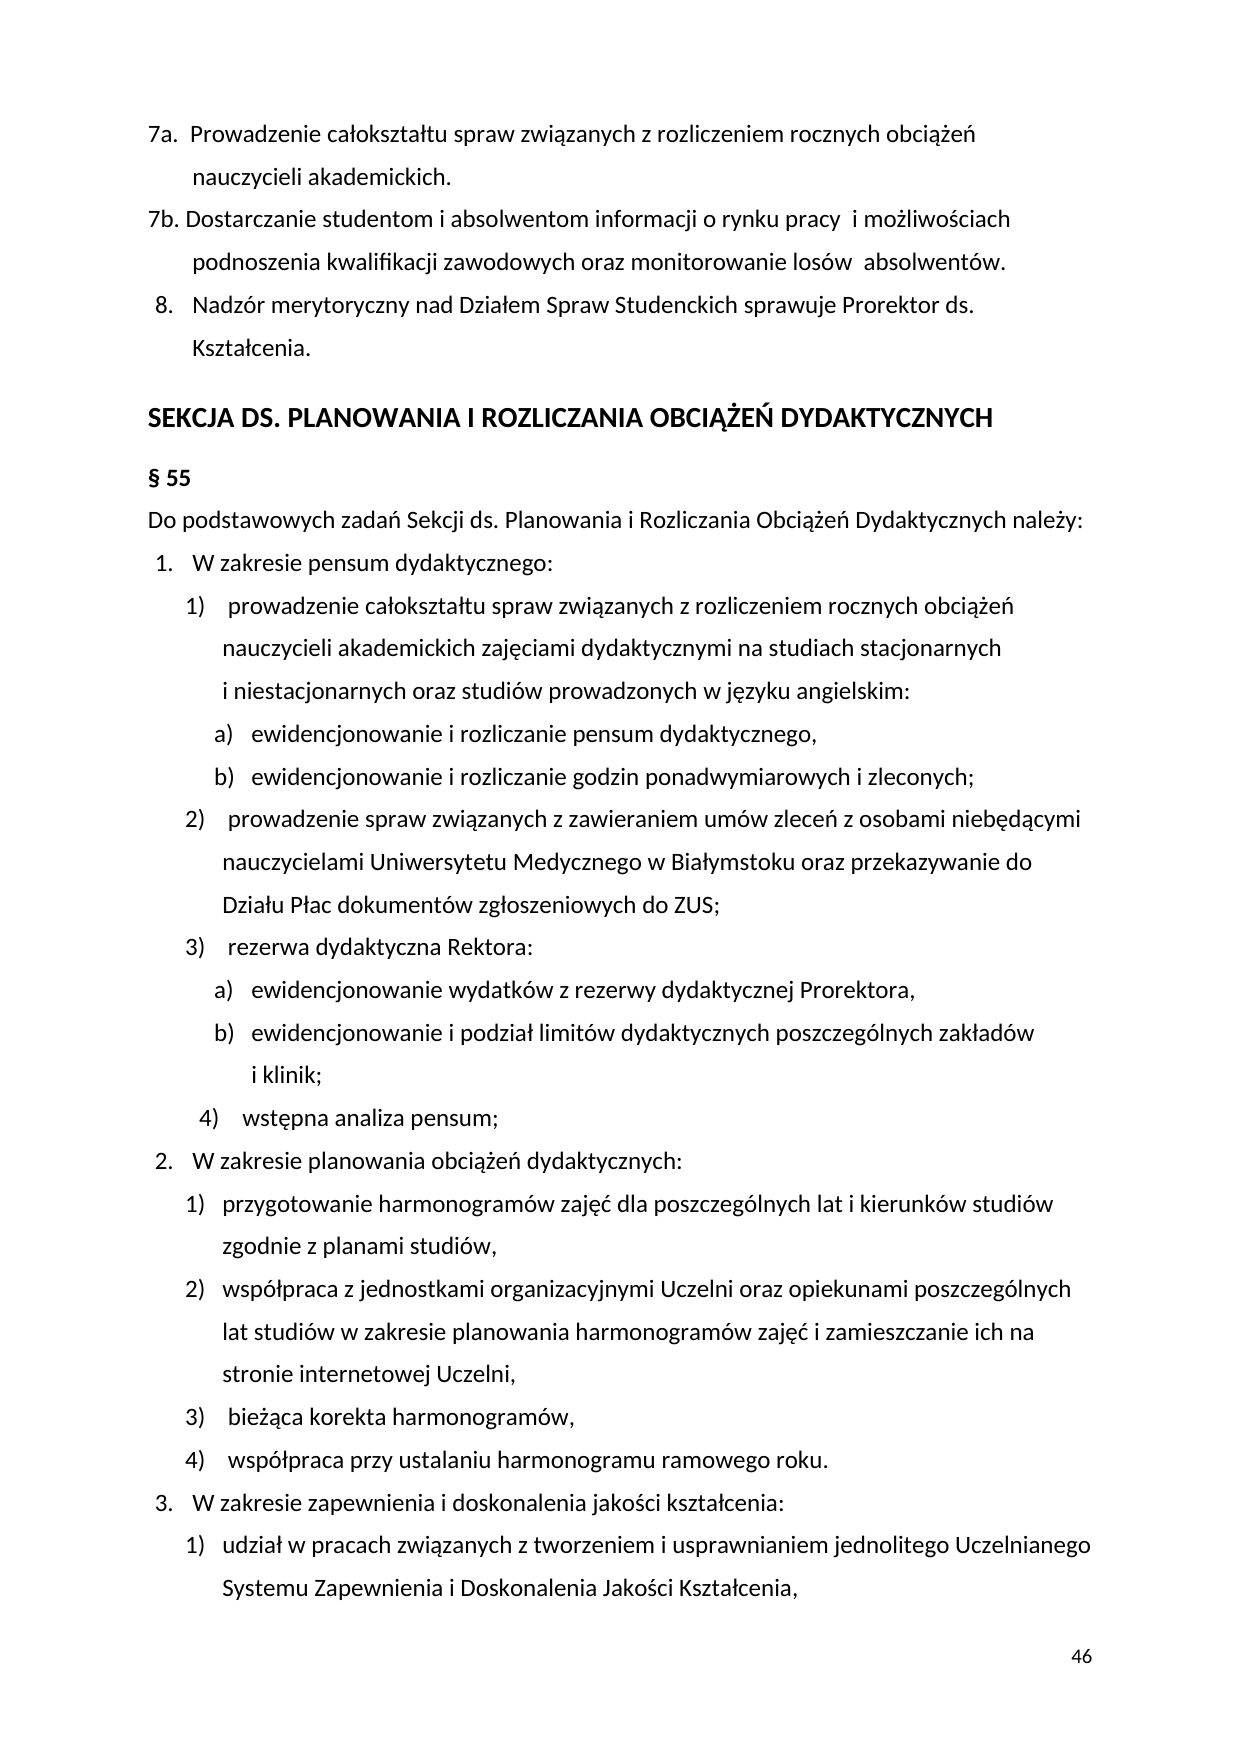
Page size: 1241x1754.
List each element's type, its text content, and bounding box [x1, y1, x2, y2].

list rezerwa dydaktyczna Rektora: [185, 931, 1092, 962]
list udział w pracach związanych z tworzeniem i usprawnianiem jednolitego Uczelnianego Systemu Zapewnienia i Doskonalenia Jakości Kształcenia, [185, 1529, 1092, 1603]
list W zakresie zapewnienia i doskonalenia jakości kształcenia: [154, 1487, 1092, 1517]
list ewidencjonowanie i podział limitów dydaktycznych poszczególnych zakładów i klinik; [214, 1017, 1092, 1090]
list ewidencjonowanie i rozliczanie pensum dydaktycznego, [214, 718, 1092, 748]
list prowadzenie całokształtu spraw związanych z rozliczeniem rocznych obciążeń nauczycieli akademickich zajęciami dydaktycznymi na studiach stacjonarnych i niestacjonarnych oraz studiów prowadzonych w języku angielskim: [185, 590, 1092, 706]
text § 55 [148, 462, 1092, 492]
list wstępna analiza pensum; [199, 1102, 1092, 1133]
list W zakresie pensum dydaktycznego: [154, 547, 1092, 578]
text 7b. Dostarczanie studentom i absolwentom informacji o rynku pracy i możliwościach [148, 203, 1092, 234]
text Do podstawowych zadań Sekcji ds. Planowania i Rozliczania Obciążeń Dydaktycznych należy: [148, 504, 1092, 535]
text podnoszenia kwalifikacji zawodowych oraz monitorowanie losów absolwentów. [192, 246, 1092, 277]
subtitle SEKCJA DS. PLANOWANIA I ROZLICZANIA OBCIĄŻEŃ DYDAKTYCZNYCH [148, 399, 1092, 435]
list W zakresie planowania obciążeń dydaktycznych: [154, 1145, 1092, 1176]
list przygotowanie harmonogramów zajęć dla poszczególnych lat i kierunków studiów zgodnie z planami studiów, [185, 1188, 1092, 1261]
list bieżąca korekta harmonogramów, [185, 1401, 1092, 1432]
list ewidencjonowanie wydatków z rezerwy dydaktycznej Prorektora, [214, 974, 1092, 1005]
list współpraca przy ustalaniu harmonogramu ramowego roku. [185, 1444, 1092, 1474]
text 7a. Prowadzenie całokształtu spraw związanych z rozliczeniem rocznych obciążeń nauczycieli akademickich. [148, 118, 1092, 191]
list ewidencjonowanie i rozliczanie godzin ponadwymiarowych i zleconych; [214, 761, 1092, 791]
list współpraca z jednostkami organizacyjnymi Uczelni oraz opiekunami poszczególnych lat studiów w zakresie planowania harmonogramów zajęć i zamieszczanie ich na stronie internetowej Uczelni, [185, 1273, 1092, 1389]
list prowadzenie spraw związanych z zawieraniem umów zleceń z osobami niebędącymi nauczycielami Uniwersytetu Medycznego w Białymstoku oraz przekazywanie do Działu Płac dokumentów zgłoszeniowych do ZUS; [185, 803, 1092, 919]
list Nadzór merytoryczny nad Działem Spraw Studenckich sprawuje Prorektor ds. Kształcenia. [155, 289, 1092, 362]
